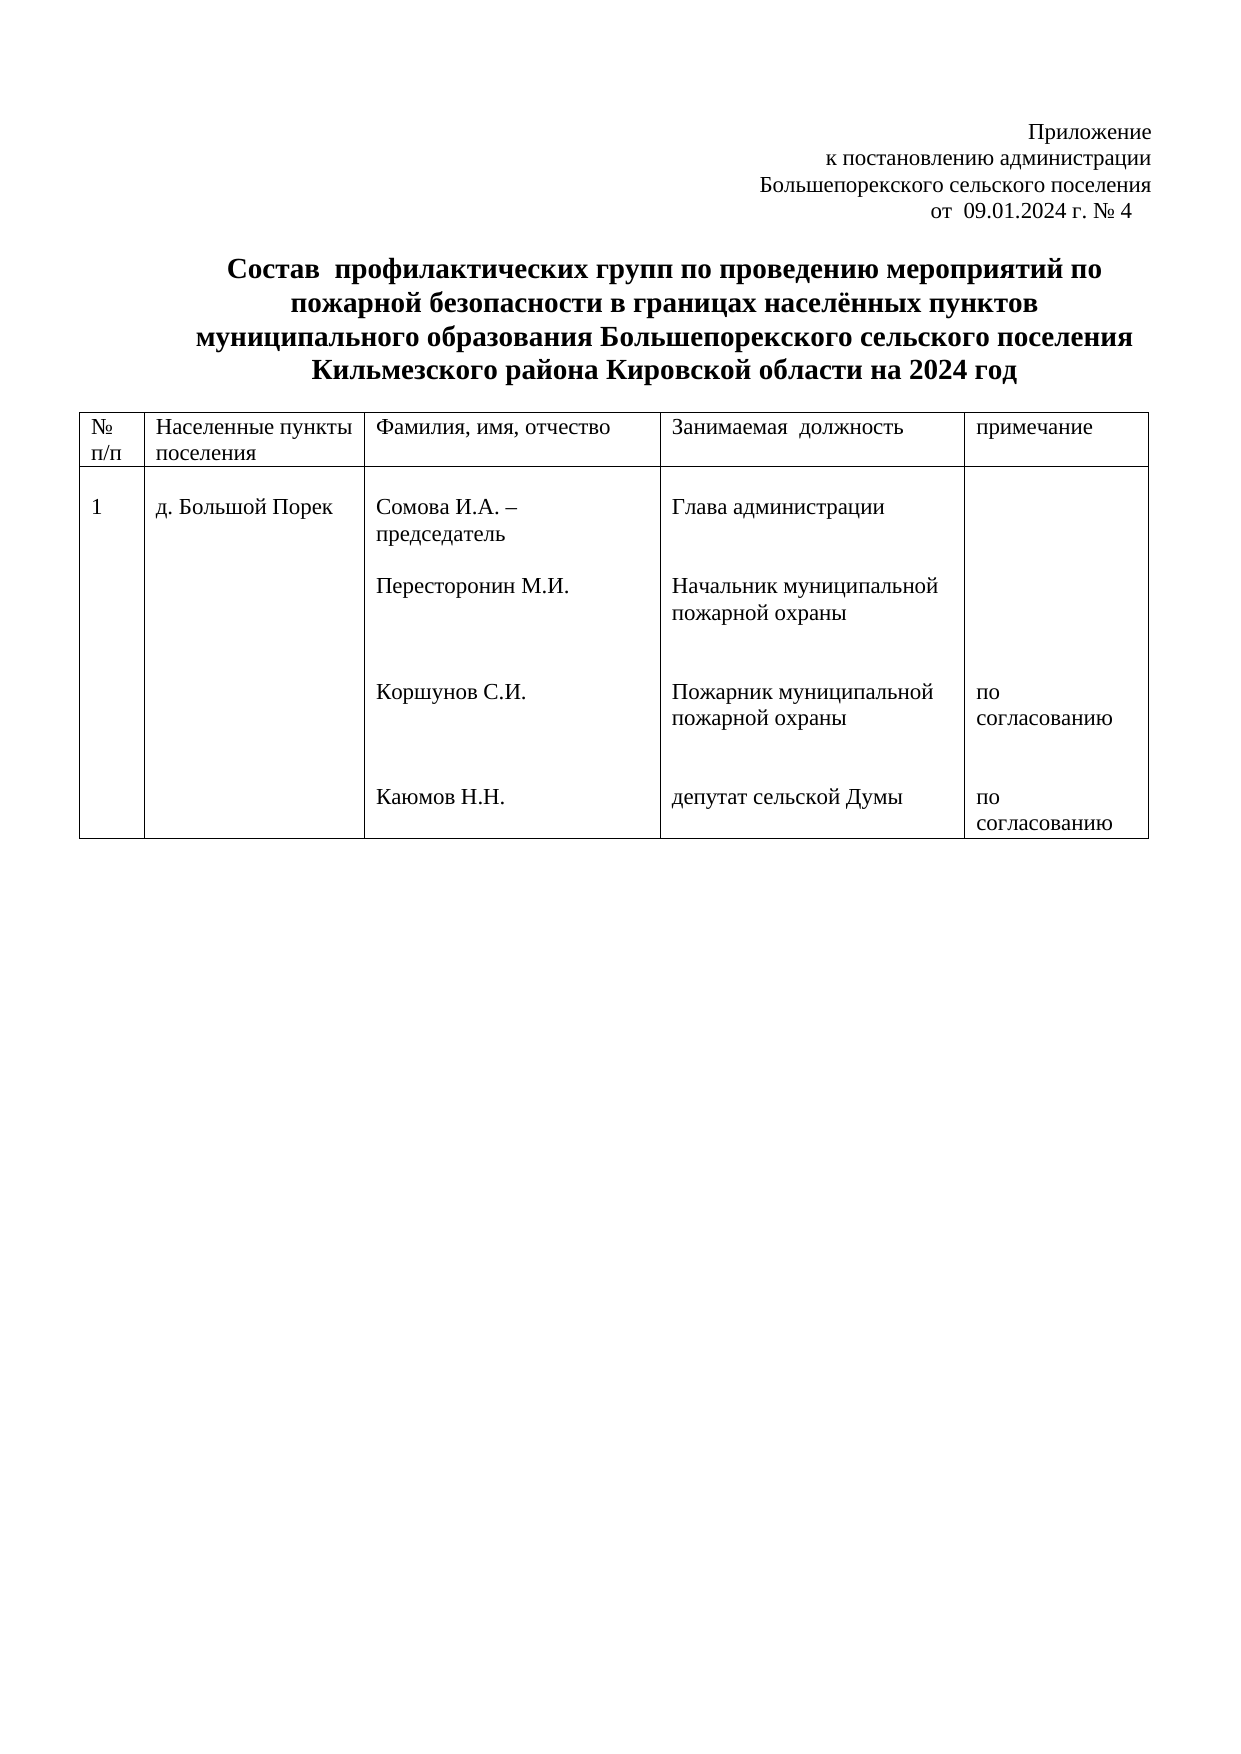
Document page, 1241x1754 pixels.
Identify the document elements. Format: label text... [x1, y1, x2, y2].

table_cell Глава администрации Начальник муниципальной пожарной охраны Пожарник муниципальной пожарной охраны депутат сельской Думы [661, 467, 964, 837]
text Приложение [177, 118, 1152, 144]
text от 09.01.2024 г. № 4 [177, 197, 1152, 223]
table_header Занимаемая должность [661, 413, 964, 466]
text Кильмезского района Кировской области на 2024 год [177, 352, 1152, 386]
table_header Населенные пункты поселения [145, 413, 364, 466]
table_header примечание [965, 413, 1148, 466]
table_header № п/п [80, 413, 144, 466]
table_header Фамилия, имя, отчество [365, 413, 660, 466]
table_cell по согласованию по согласованию [965, 467, 1148, 837]
table_cell Сомова И.А. – председатель Пересторонин М.И. Коршунов С.И. Каюмов Н.Н. [365, 467, 660, 837]
table_cell 1 [80, 467, 144, 837]
text к постановлению администрации [177, 144, 1152, 171]
text Состав профилактических групп по проведению мероприятий по пожарной безопасности в границах населённых пунктов муниципального образования Большепорекского сельского поселения [177, 252, 1152, 352]
text Большепорекского сельского поселения [177, 171, 1152, 197]
table_cell д. Большой Порек [145, 467, 364, 837]
